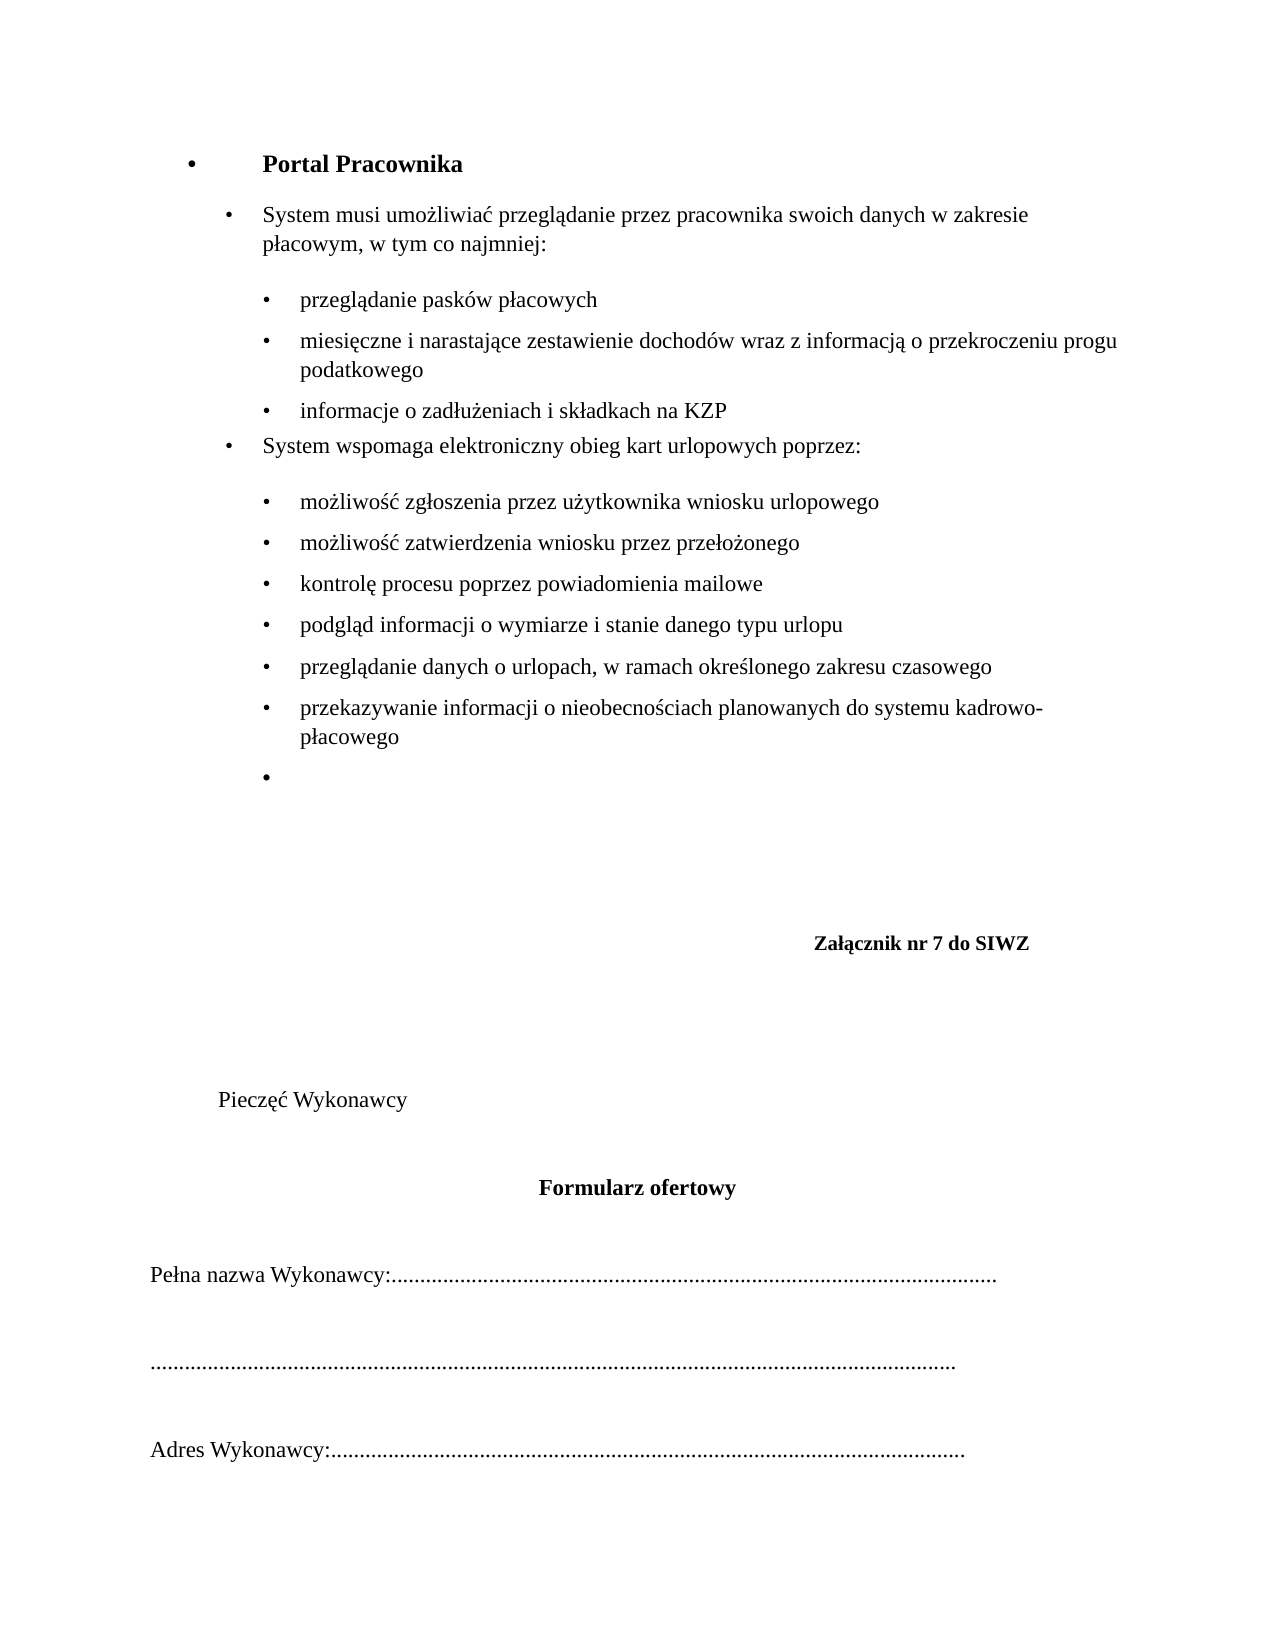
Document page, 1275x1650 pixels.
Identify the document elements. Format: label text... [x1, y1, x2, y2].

list informacje o zadłużeniach i składkach na KZP [262, 395, 1125, 424]
list możliwość zatwierdzenia wniosku przez przełożonego [262, 527, 1125, 556]
list kontrolę procesu poprzez powiadomienia mailowe [262, 569, 1125, 597]
list miesięczne i narastające zestawienie dochodów wraz z informacją o przekroczeniu progu podatkowego [262, 325, 1125, 383]
list System wspomaga elektroniczny obieg kart urlopowych poprzez: [225, 430, 1125, 459]
list podgląd informacji o wymiarze i stanie danego typu urlopu [262, 610, 1125, 639]
text ............................................................................................................................................. [150, 1348, 1125, 1375]
text Pieczęć Wykonawcy [150, 1086, 475, 1113]
text Formularz ofertowy [150, 1174, 1125, 1201]
text Załącznik nr 7 do SIWZ [814, 928, 1125, 955]
list przeglądanie pasków płacowych [262, 284, 1125, 313]
list System musi umożliwiać przeglądanie przez pracownika swoich danych w zakresie płacowym, w tym co najmniej: [225, 199, 1125, 257]
list przekazywanie informacji o nieobecnościach planowanych do systemu kadrowo-płacowego [262, 692, 1125, 750]
list Portal Pracownika [187, 150, 1125, 179]
list przeglądanie danych o urlopach, w ramach określonego zakresu czasowego [262, 651, 1125, 680]
text Pełna nazwa Wykonawcy:.......................................................................................................... [150, 1261, 1125, 1288]
list możliwość zgłoszenia przez użytkownika wniosku urlopowego [262, 486, 1125, 515]
text Adres Wykonawcy:............................................................................................................... [150, 1436, 1125, 1462]
